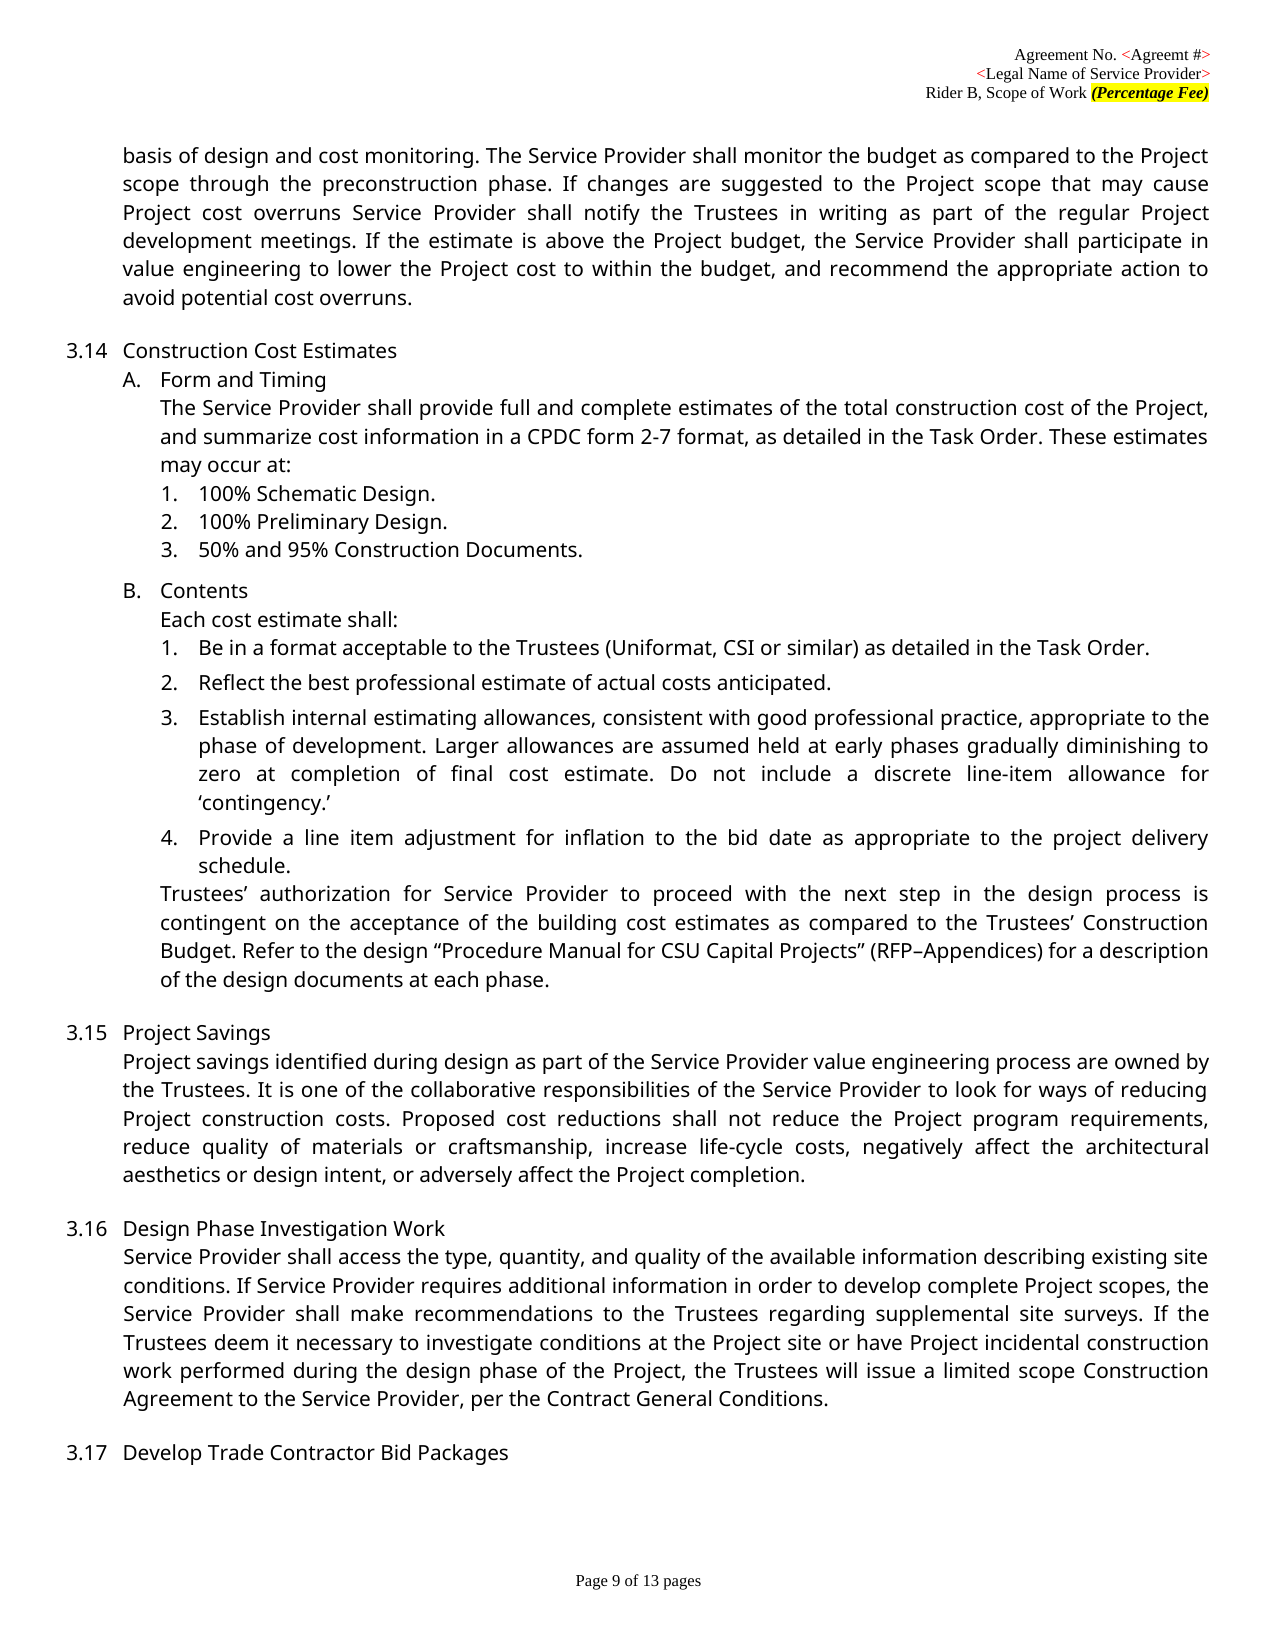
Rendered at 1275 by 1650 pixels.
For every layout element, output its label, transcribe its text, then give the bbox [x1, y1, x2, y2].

list Provide a line item adjustment for inflation to the bid date as appropriate to the project delivery schedule. [161, 823, 1211, 879]
list 50% and 95% Construction Documents. [161, 536, 1211, 564]
list Contents [122, 576, 1211, 605]
list The Service Provider shall provide full and complete estimates of the total construction cost of the Project, and summarize cost information in a CPDC form 2-7 format, as detailed in the Task Order. These estimates may occur at: [160, 393, 1211, 479]
list Establish internal estimating allowances, consistent with good professional practice, appropriate to the phase of development. Larger allowances are assumed held at early phases gradually diminishing to zero at completion of final cost estimate. Do not include a discrete line-item allowance for ‘contingency.’ [161, 703, 1211, 816]
list Each cost estimate shall: [160, 605, 1211, 633]
text 3.14 Construction Cost Estimates [66, 336, 1211, 365]
text 3.17 Develop Trade Contractor Bid Packages [66, 1438, 1211, 1466]
text Project savings identified during design as part of the Service Provider value engineering process are owned by the Trustees. It is one of the collaborative responsibilities of the Service Provider to look for ways of reducing Project construction costs. Proposed cost reductions shall not reduce the Project program requirements, reduce quality of materials or craftsmanship, increase life-cycle costs, negatively affect the architectural aesthetics or design intent, or adversely affect the Project completion. [122, 1047, 1211, 1189]
text 3.15 Project Savings [66, 1018, 1211, 1047]
list 100% Preliminary Design. [161, 507, 1211, 536]
list 100% Schematic Design. [161, 479, 1211, 507]
text Service Provider shall access the type, quantity, and quality of the available information describing existing site conditions. If Service Provider requires additional information in order to develop complete Project scopes, the Service Provider shall make recommendations to the Trustees regarding supplemental site surveys. If the Trustees deem it necessary to investigate conditions at the Project site or have Project incidental construction work performed during the design phase of the Project, the Trustees will issue a limited scope Construction Agreement to the Service Provider, per the Contract General Conditions. [123, 1242, 1211, 1413]
text 3.16 Design Phase Investigation Work [66, 1214, 1211, 1242]
text Trustees’ authorization for Service Provider to proceed with the next step in the design process is contingent on the acceptance of the building cost estimates as compared to the Trustees’ Construction Budget. Refer to the design “Procedure Manual for CSU Capital Projects” (RFP–Appendices) for a description of the design documents at each phase. [160, 879, 1211, 993]
list Reflect the best professional estimate of actual costs anticipated. [161, 668, 1211, 696]
list Be in a format acceptable to the Trustees (Uniformat, CSI or similar) as detailed in the Task Order. [161, 633, 1211, 662]
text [122, 141, 1211, 311]
list Form and Timing [122, 365, 1211, 393]
